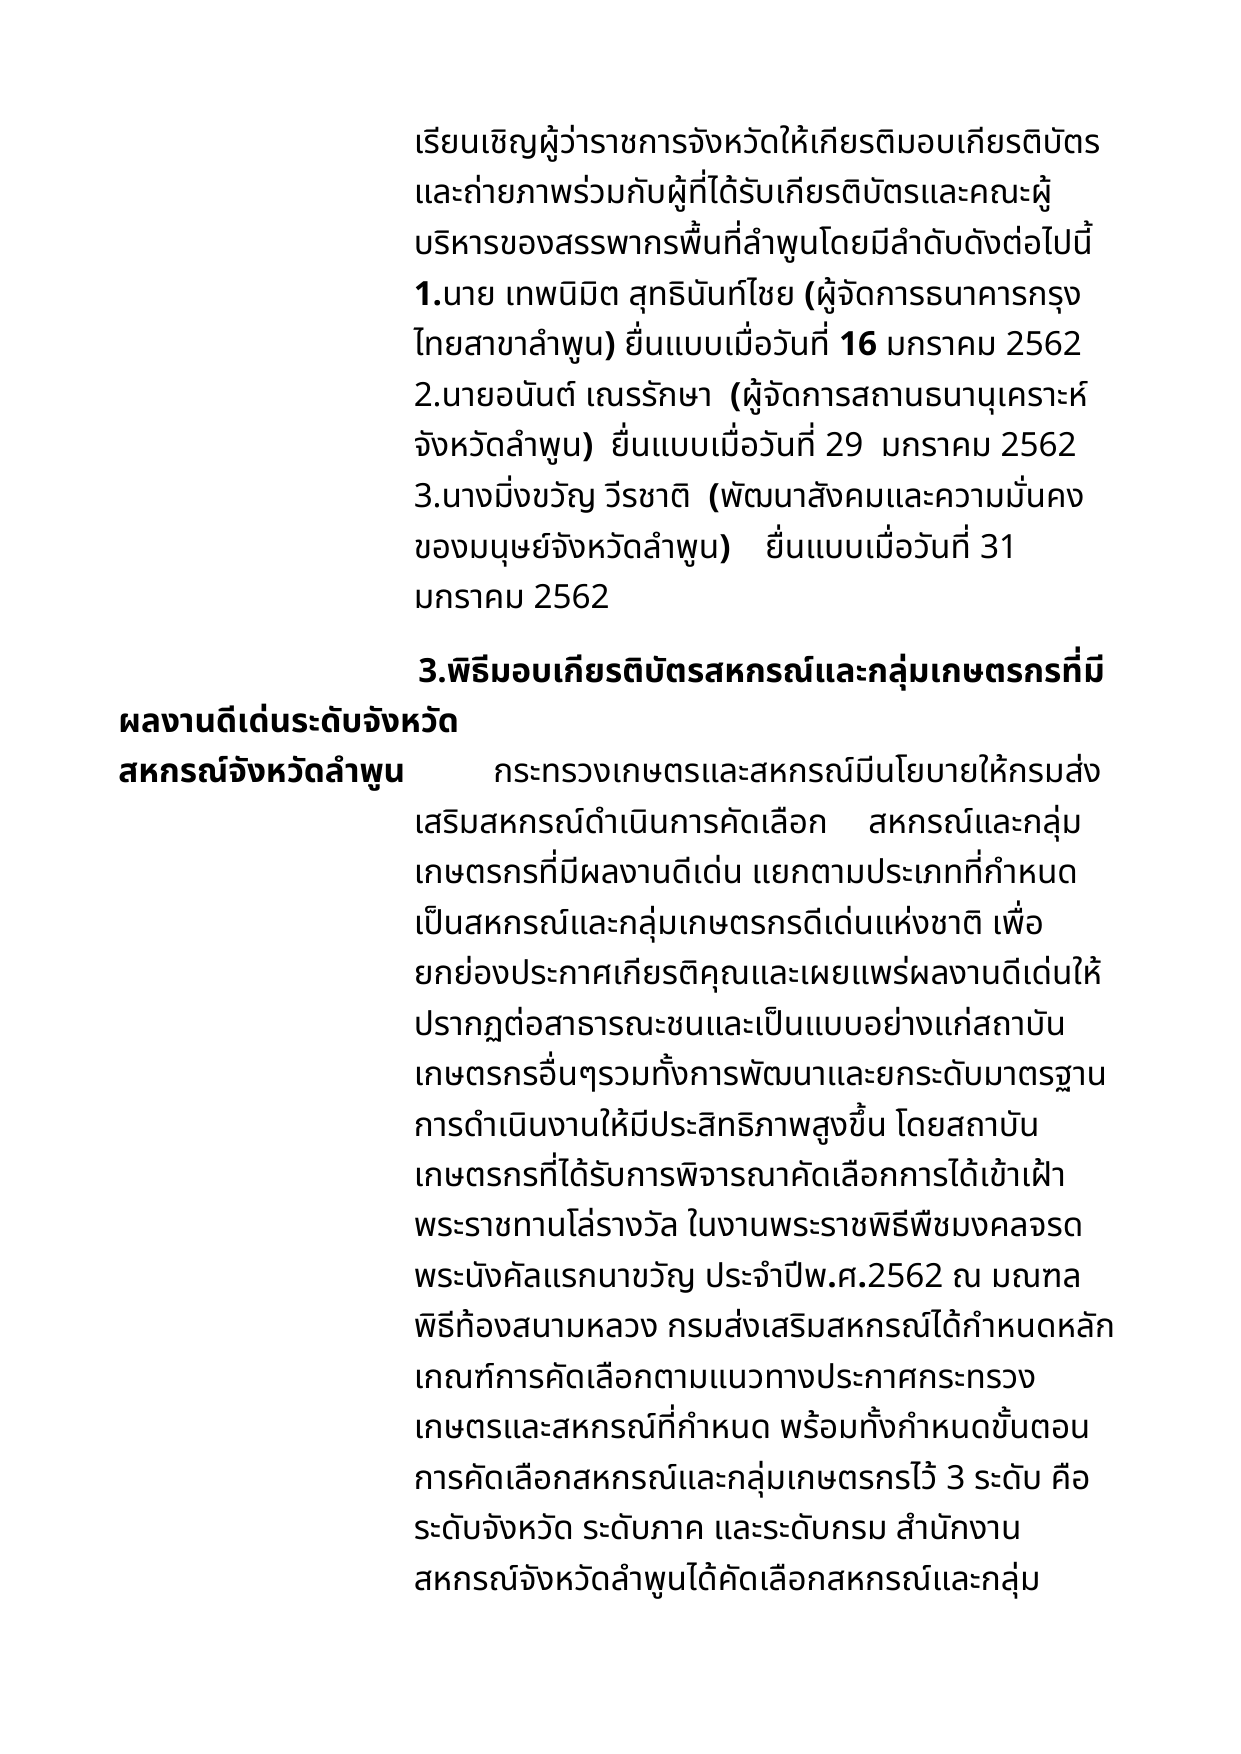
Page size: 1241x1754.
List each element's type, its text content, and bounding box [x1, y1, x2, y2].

text 3.พิธีมอบเกียรติบัตรสหกรณ์และกลุ่มเกษตรกรที่มีผลงานดีเด่นระดับจังหวัด [118, 646, 1122, 747]
text 2.นายอนันต์ เณรรักษา (ผู้จัดการสถานธนานุเคราะห์จังหวัดลำพูน) ยื่นแบบเมื่อวันที่ 29 มกราคม 2562 [413, 371, 1122, 472]
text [118, 118, 1122, 269]
text 1.นาย เทพนิมิต สุทธินันท์ไชย (ผู้จัดการธนาคารกรุงไทยสาขาลำพูน) ยื่นแบบเมื่อวันที่ 16 มกราคม 2562 [413, 269, 1122, 371]
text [118, 747, 1122, 1605]
text 3.นางมิ่งขวัญ วีรชาติ (พัฒนาสังคมและความมั่นคงของมนุษย์จังหวัดลำพูน) ยื่นแบบเมื่อวันที่ 31 มกราคม 2562 [413, 472, 1122, 624]
